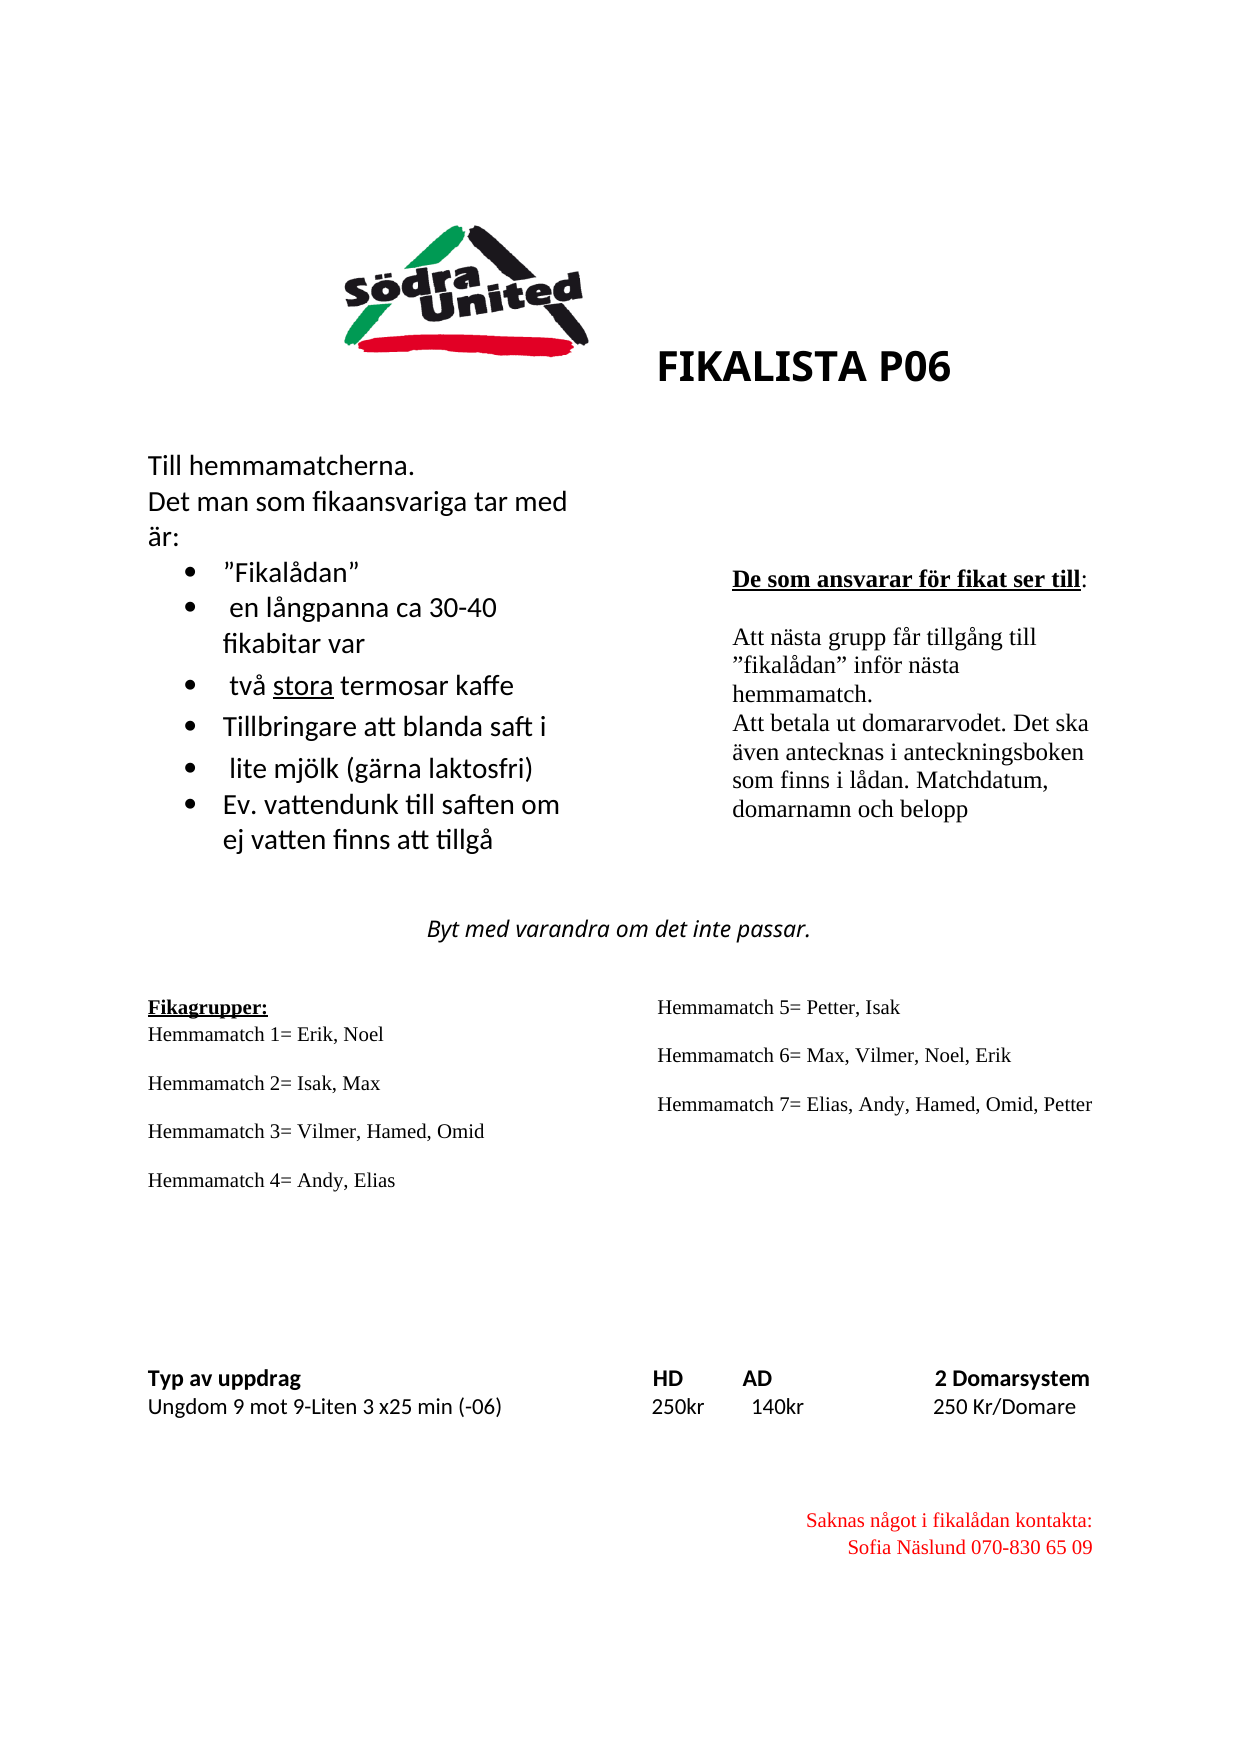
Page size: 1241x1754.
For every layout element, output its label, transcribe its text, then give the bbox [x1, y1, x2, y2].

list Tillbringare att blanda saft i [185, 708, 583, 744]
text Hemmamatch 6= Max, Vilmer, Noel, Erik [657, 1043, 1093, 1067]
text Hemmamatch 5= Petter, Isak [657, 995, 1093, 1019]
text Hemmamatch 4= Andy, Elias [148, 1168, 583, 1192]
text FIKALISTA P06 [148, 201, 1093, 394]
text Hemmamatch 1= Erik, Noel [148, 1022, 583, 1046]
text Hemmamatch 3= Vilmer, Hamed, Omid [148, 1119, 583, 1143]
text Fikagrupper: [148, 995, 583, 1019]
list en långpanna ca 30-40 fikabitar var [185, 589, 583, 661]
text Hemmamatch 7= Elias, Andy, Hamed, Omid, Petter [657, 1092, 1093, 1116]
list lite mjölk (gärna laktosfri) [185, 750, 583, 786]
text Saknas något i fikalådan kontakta: [148, 1508, 1093, 1532]
text Att betala ut domararvodet. Det ska även antecknas i anteckningsboken som finns i lådan. Matchdatum, domarnamn och belopp [732, 708, 1093, 823]
list ”Fikalådan” [185, 554, 583, 589]
text Till hemmamatcherna. [148, 447, 1093, 483]
text Typ av uppdrag HD AD 2 Domarsystem [148, 1363, 1093, 1392]
text Hemmamatch 2= Isak, Max [148, 1071, 583, 1095]
list Ev. vattendunk till saften om ej vatten finns att tillgå [185, 786, 583, 857]
text Ungdom 9 mot 9-Liten 3 x25 min (-06) 250kr 140kr 250 Kr/Domare [148, 1392, 1093, 1420]
text Byt med varandra om det inte passar. [148, 913, 1093, 944]
list två stora termosar kaffe [185, 667, 583, 702]
text De som ansvarar för fikat ser till: [732, 564, 1093, 593]
text Sofia Näslund 070-830 65 09 [148, 1535, 1093, 1559]
text Att nästa grupp får tillgång till ”fikalådan” inför nästa hemmamatch. [732, 622, 1093, 708]
text Det man som fikaansvariga tar med är: [148, 483, 583, 554]
